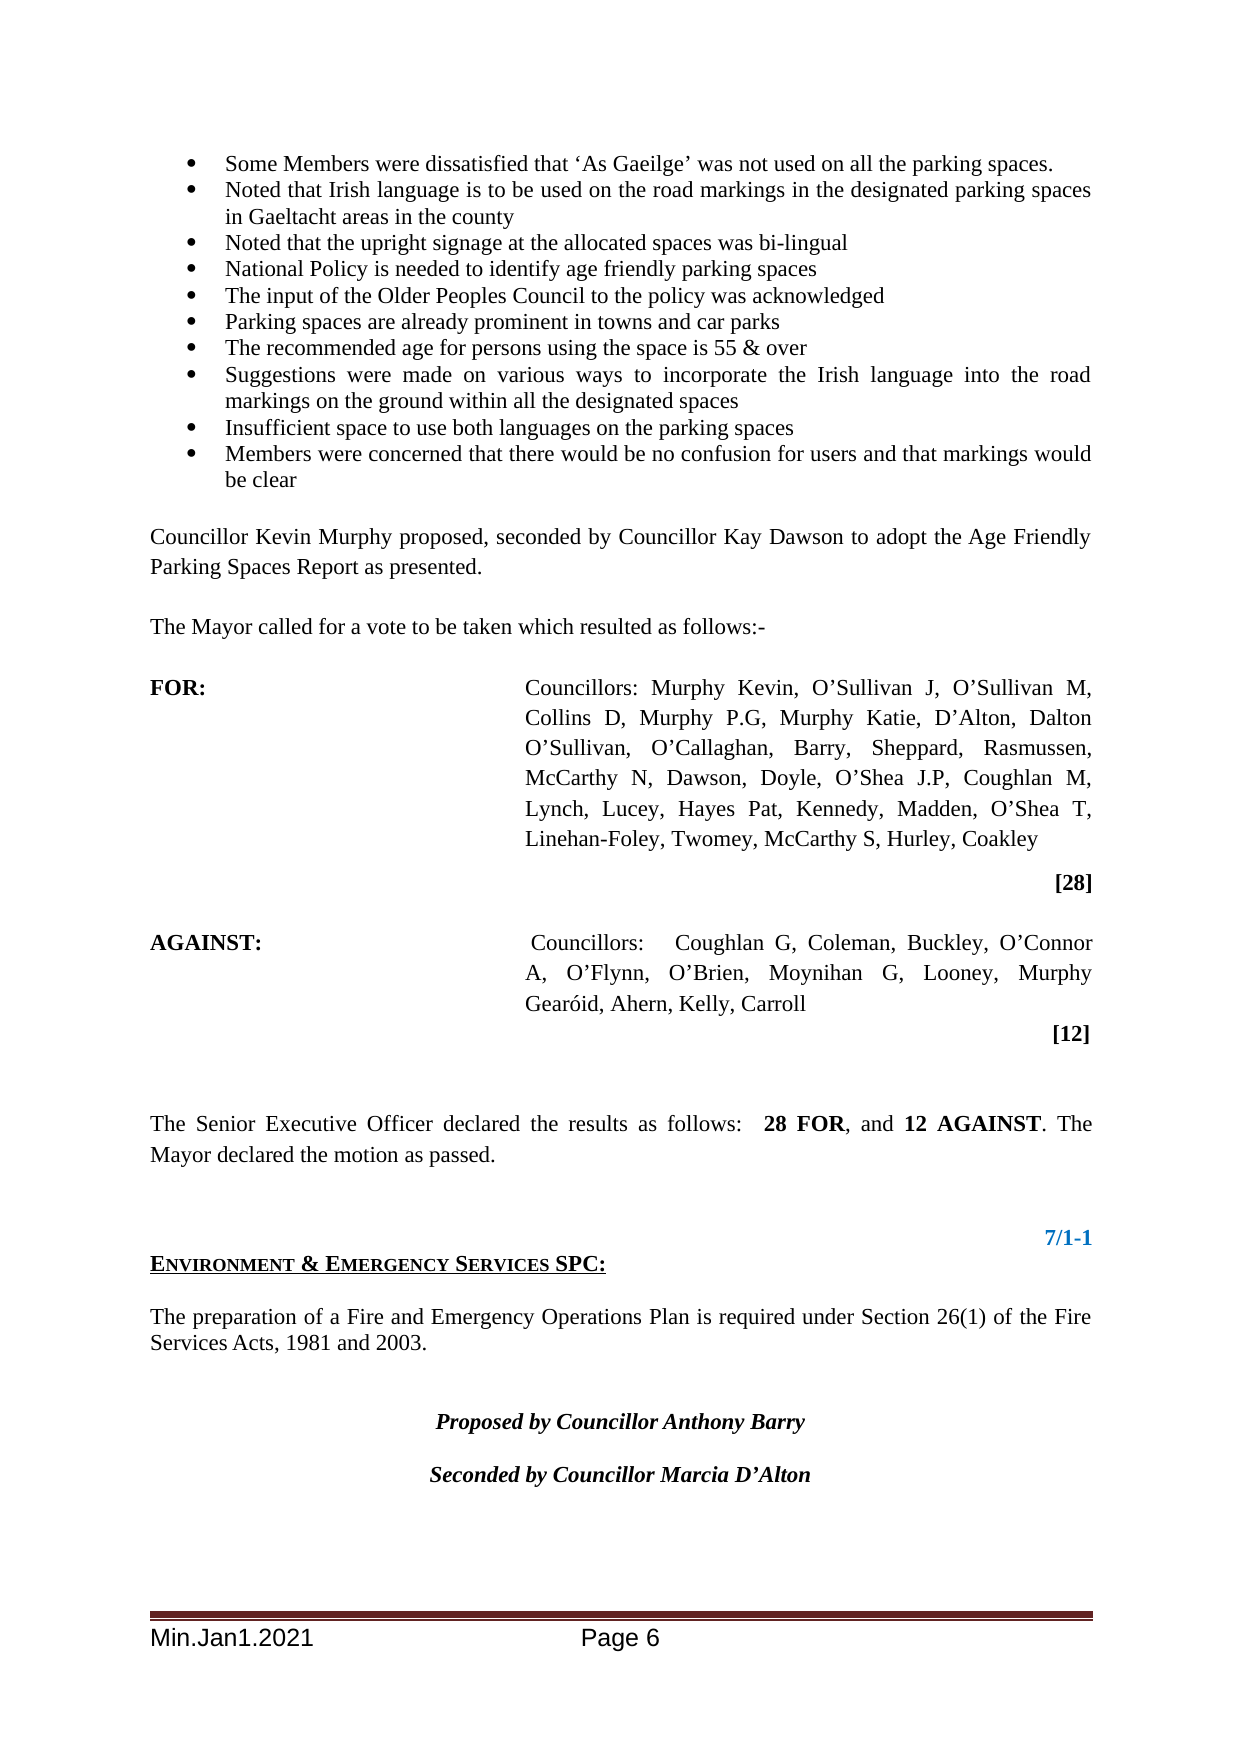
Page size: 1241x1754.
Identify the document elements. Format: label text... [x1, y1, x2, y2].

text [12] [150, 1020, 1093, 1046]
list The recommended age for persons using the space is 55 & over [187, 334, 1093, 361]
list Noted that Irish language is to be used on the road markings in the designated parking spaces in Gaeltacht areas in the county [187, 176, 1093, 229]
text FOR: Councillors: Murphy Kevin, O’Sullivan J, O’Sullivan M, Collins D, Murphy P.G, Murphy Katie, D’Alton, Dalton O’Sullivan, O’Callaghan, Barry, Sheppard, Rasmussen, McCarthy N, Dawson, Doyle, O’Shea J.P, Coughlan M, Lynch, Lucey, Hayes Pat, Kennedy, Madden, O’Shea T, Linehan-Foley, Twomey, McCarthy S, Hurley, Coakley [150, 674, 1093, 851]
text Councillor Kevin Murphy proposed, seconded by Councillor Kay Dawson to adopt the Age Friendly Parking Spaces Report as presented. [150, 523, 1093, 579]
list The input of the Older Peoples Council to the policy was acknowledged [187, 282, 1093, 308]
list Insufficient space to use both languages on the parking spaces [187, 413, 1093, 440]
text 7/1-1 [150, 1224, 1093, 1250]
list Suggestions were made on various ways to incorporate the Irish language into the road markings on the ground within all the designated spaces [187, 361, 1093, 413]
list Noted that the upright signage at the allocated spaces was bi-lingual [187, 229, 1093, 255]
text The preparation of a Fire and Emergency Operations Plan is required under Section 26(1) of the Fire Services Acts, 1981 and 2003. [150, 1303, 1093, 1355]
list National Policy is needed to identify age friendly parking spaces [187, 255, 1093, 282]
text Proposed by Councillor Anthony Barry [150, 1408, 1093, 1434]
list Some Members were dissatisfied that ‘As Gaeilge’ was not used on all the parking spaces. [187, 150, 1093, 176]
list Members were concerned that there would be no confusion for users and that markings would be clear [187, 440, 1093, 493]
text The Senior Executive Officer declared the results as follows: 28 FOR, and 12 AGAINST. The Mayor declared the motion as passed. [150, 1111, 1093, 1167]
text Seconded by Councillor Marcia D’Alton [150, 1461, 1093, 1487]
text AGAINST: Councillors: Coughlan G, Coleman, Buckley, O’Connor A, O’Flynn, O’Brien, Moynihan G, Looney, Murphy Gearóid, Ahern, Kelly, Carroll [150, 929, 1093, 1016]
text The Mayor called for a vote to be taken which resulted as follows:- [150, 613, 1093, 640]
text Environment & Emergency Services SPC: [150, 1250, 1093, 1276]
text [28] [150, 869, 1093, 895]
list Parking spaces are already prominent in towns and car parks [187, 308, 1093, 334]
